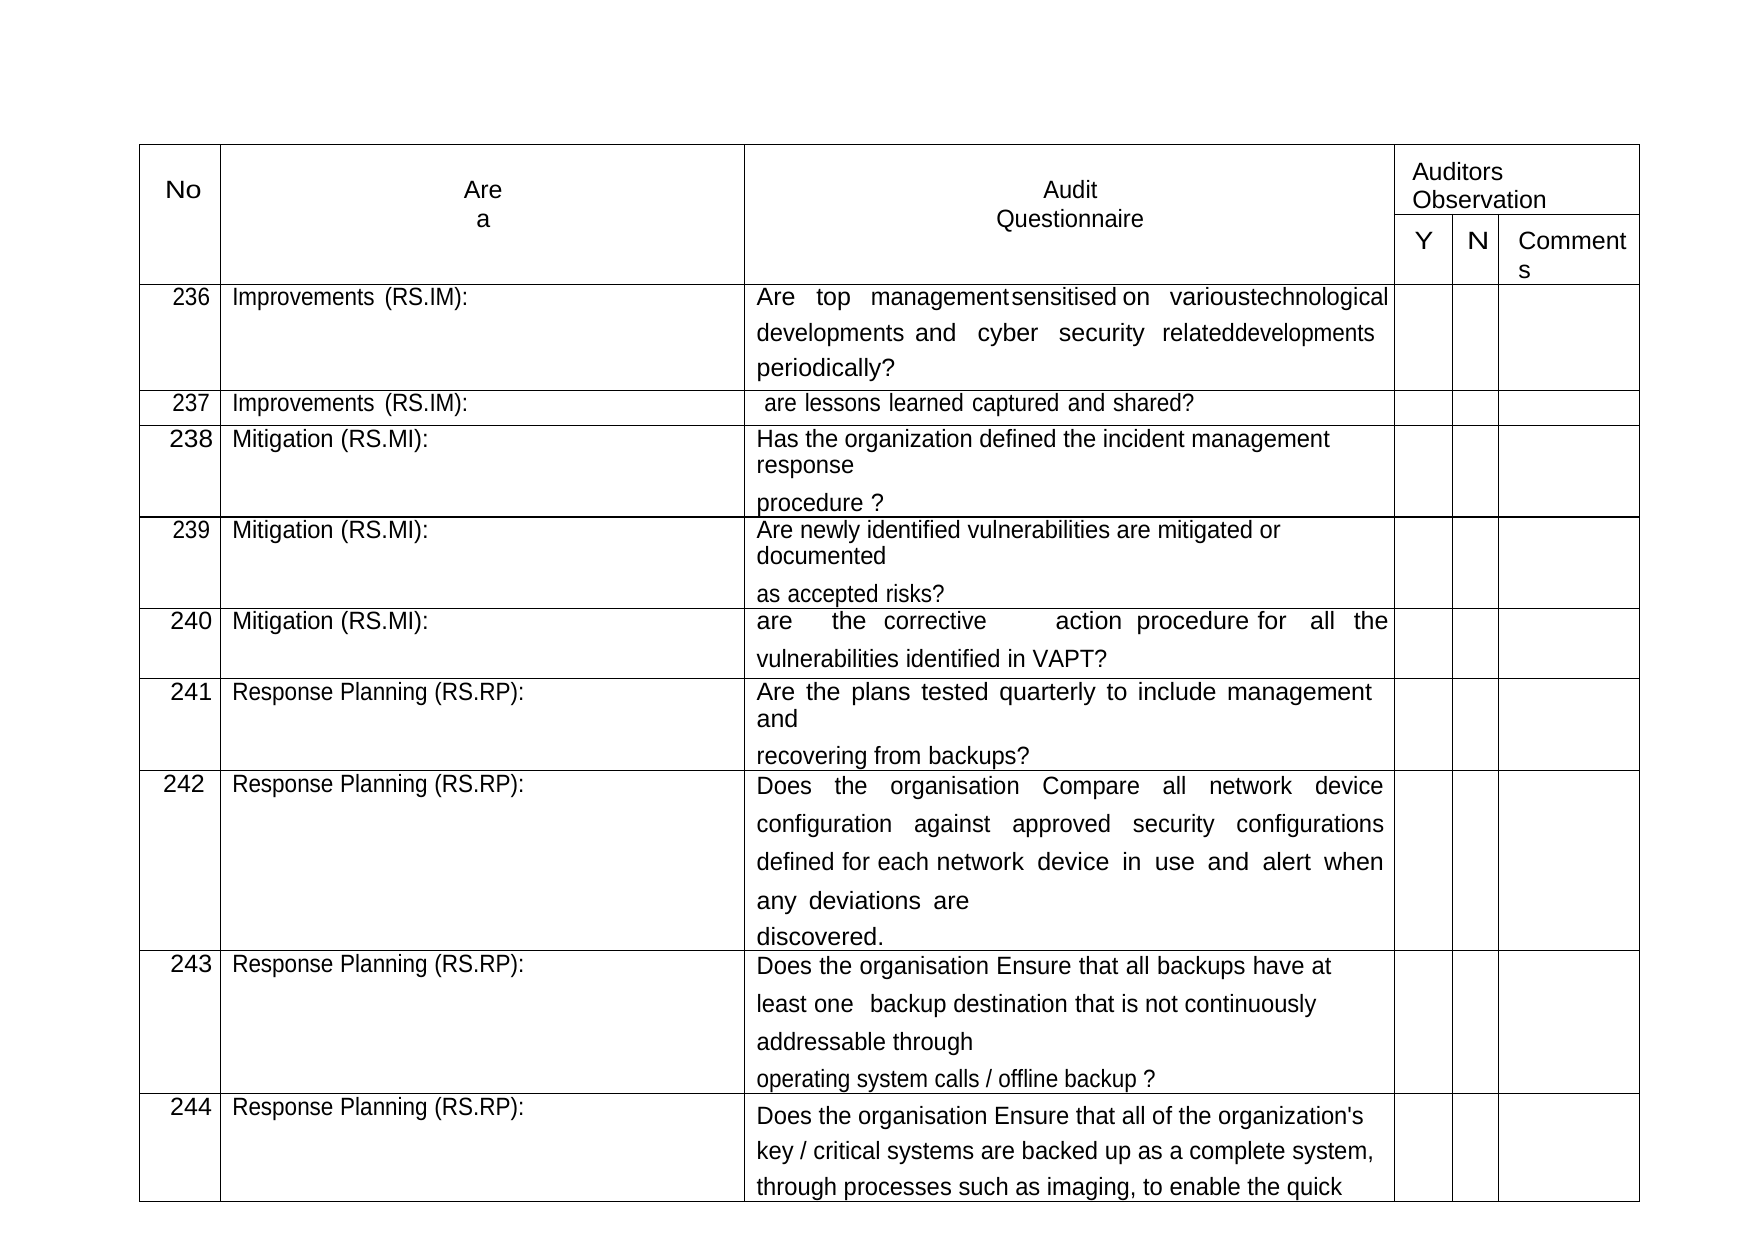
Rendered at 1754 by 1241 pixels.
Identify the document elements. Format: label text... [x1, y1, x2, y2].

table_cell [1453, 285, 1498, 390]
table_cell [1395, 609, 1452, 678]
table_cell [1499, 391, 1639, 425]
table_cell Mitigation (RS.MI): [221, 426, 744, 516]
table_cell [1395, 1094, 1452, 1201]
table_cell Improvements (RS.IM): [221, 391, 744, 425]
table_cell [1499, 285, 1639, 390]
table_cell N [1453, 215, 1498, 284]
table_header No [140, 145, 220, 284]
table_cell Comments [1499, 215, 1639, 284]
table_cell 240 [140, 609, 220, 678]
table_cell [1453, 951, 1498, 1093]
table_cell 242 [140, 771, 220, 950]
table_cell [1453, 609, 1498, 678]
table_cell [1453, 771, 1498, 950]
table_cell [1499, 426, 1639, 516]
table_cell [1453, 518, 1498, 608]
table_cell are the corrective action procedure for all the vulnerabilities identified in VAPT? [745, 609, 1394, 678]
table_cell 238 [140, 426, 220, 516]
table_cell [1453, 391, 1498, 425]
table_cell [1395, 518, 1452, 608]
table_cell Does the organisation Compare all network device configuration against approved security configurations defined for each network device in use and alert when any deviations are discovered. [745, 771, 1394, 950]
table_cell [1395, 951, 1452, 1093]
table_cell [221, 1094, 744, 1201]
table_cell Improvements (RS.IM): [221, 285, 744, 390]
table_cell Does the organisation Ensure that all backups have at least one backup destination that is not continuously addressable through operating system calls / offline backup ? [745, 951, 1394, 1093]
table_cell [1395, 391, 1452, 425]
table_cell [1499, 771, 1639, 950]
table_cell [745, 1094, 1394, 1201]
table_cell Are the plans tested quarterly to include management and recovering from backups? [745, 679, 1394, 770]
table_cell Are top management sensitised on varioustechnological developments and cyber security relateddevelopments periodically? [745, 285, 1394, 390]
table_cell Are newly identified vulnerabilities are mitigated or documented as accepted risks? [745, 518, 1394, 608]
table_header Area [221, 145, 744, 284]
table_header Audit Questionnaire [745, 145, 1394, 284]
table_cell Response Planning (RS.RP): [221, 771, 744, 950]
table_cell 239 [140, 518, 220, 608]
table_cell 243 [140, 951, 220, 1093]
table_cell 244 [140, 1094, 220, 1201]
table_cell Mitigation (RS.MI): [221, 518, 744, 608]
table_cell Response Planning (RS.RP): [221, 951, 744, 1093]
table_cell [1453, 679, 1498, 770]
table_cell Has the organization defined the incident management response procedure ? [745, 426, 1394, 516]
table_cell Y [1395, 215, 1452, 284]
table_cell Mitigation (RS.MI): [221, 609, 744, 678]
table_cell [1499, 679, 1639, 770]
table_cell [1395, 426, 1452, 516]
table_header Auditors Observation [1395, 145, 1639, 214]
table_cell [1453, 1094, 1498, 1201]
table_cell [1395, 771, 1452, 950]
table_cell [1453, 426, 1498, 516]
table_cell [1499, 951, 1639, 1093]
table_cell 237 [140, 391, 220, 425]
table_cell 241 [140, 679, 220, 770]
table_cell are lessons learned captured and shared? [745, 391, 1394, 425]
table_cell Response Planning (RS.RP): [221, 679, 744, 770]
table_cell [1499, 1094, 1639, 1201]
table_cell [1499, 609, 1639, 678]
table_cell 236 [140, 285, 220, 390]
table_cell [1395, 285, 1452, 390]
table_cell [1499, 518, 1639, 608]
table_cell [1395, 679, 1452, 770]
